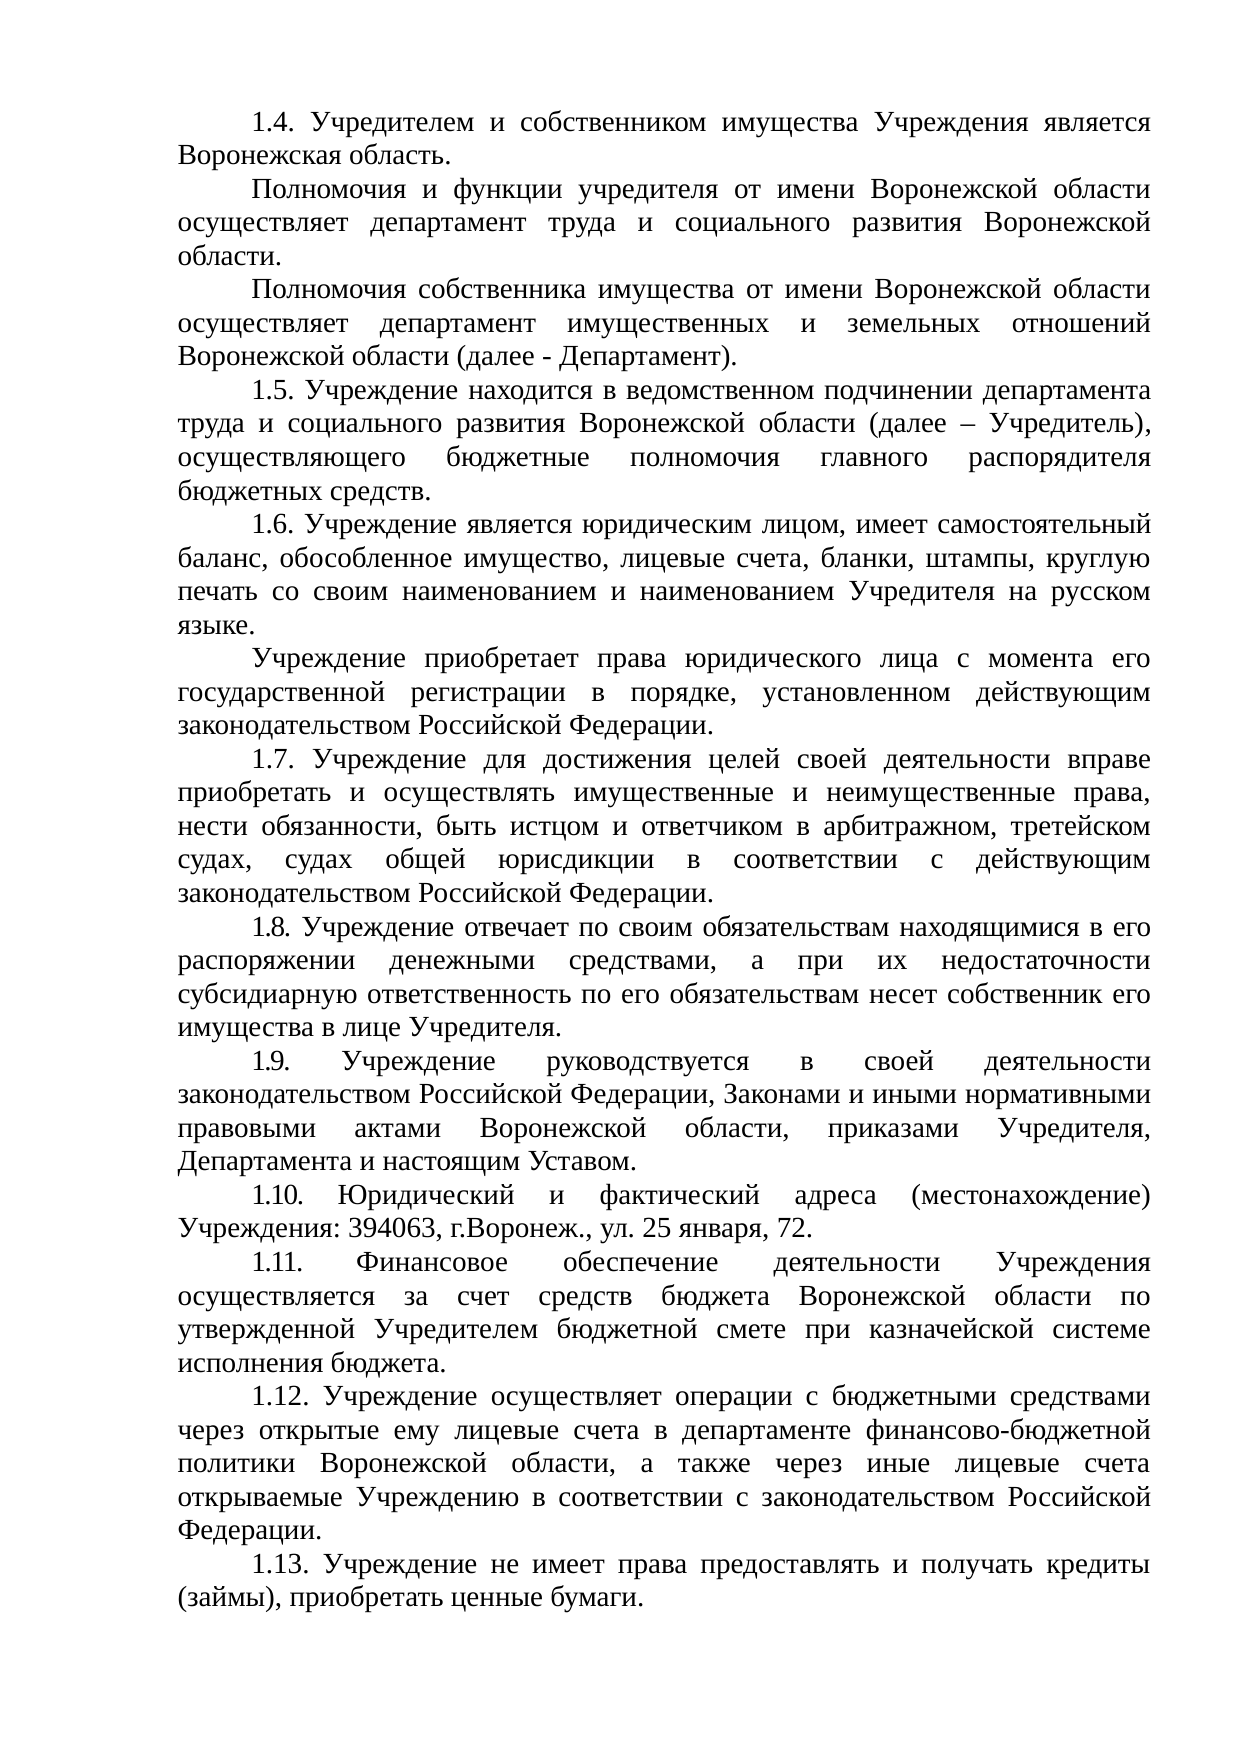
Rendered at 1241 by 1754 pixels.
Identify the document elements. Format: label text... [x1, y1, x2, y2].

text Полномочия собственника имущества от имени Воронежской области осуществляет департамент имущественных и земельных отношений Воронежской области (далее - Департамент). [177, 271, 1152, 372]
text 1.9. Учреждение руководствуется в своей деятельности законодательством Российской Федерации, Законами и иными нормативными правовыми актами Воронежской области, приказами Учредителя, Департамента и настоящим Уставом. [177, 1043, 1152, 1177]
text Полномочия и функции учредителя от имени Воронежской области осуществляет департамент труда и социального развития Воронежской области. [177, 171, 1152, 271]
text 1.4. Учредителем и собственником имущества Учреждения является Воронежская область. [177, 104, 1152, 171]
text 1.6. Учреждение является юридическим лицом, имеет самостоятельный баланс, обособленное имущество, лицевые счета, бланки, штампы, круглую печать со своим наименованием и наименованием Учредителя на русском языке. [177, 506, 1152, 640]
text 1.8. Учреждение отвечает по своим обязательствам находящимися в его распоряжении денежными средствами, а при их недостаточности субсидиарную ответственность по его обязательствам несет собственник его имущества в лице Учредителя. [177, 909, 1152, 1043]
text 1.13. Учреждение не имеет права предоставлять и получать кредиты (займы), приобретать ценные бумаги. [177, 1546, 1152, 1613]
text 1.7. Учреждение для достижения целей своей деятельности вправе приобретать и осуществлять имущественные и неимущественные права, нести обязанности, быть истцом и ответчиком в арбитражном, третейском судах, судах общей юрисдикции в соответствии с действующим законодательством Российской Федерации. [177, 741, 1152, 909]
text 1.10. Юридический и фактический адреса (местонахождение) Учреждения: 394063, г.Воронеж., ул. 25 января, 72. [177, 1177, 1152, 1244]
text 1.11. Финансовое обеспечение деятельности Учреждения осуществляется за счет средств бюджета Воронежской области по утвержденной Учредителем бюджетной смете при казначейской системе исполнения бюджета. [177, 1244, 1152, 1378]
text 1.12. Учреждение осуществляет операции с бюджетными средствами через открытые ему лицевые счета в департаменте финансово-бюджетной политики Воронежской области, а также через иные лицевые счета открываемые Учреждению в соответствии с законодательством Российской Федерации. [177, 1378, 1152, 1546]
text Учреждение приобретает права юридического лица с момента его государственной регистрации в порядке, установленном действующим законодательством Российской Федерации. [177, 640, 1152, 741]
text 1.5. Учреждение находится в ведомственном подчинении департамента труда и социального развития Воронежской области (далее – Учредитель), осуществляющего бюджетные полномочия главного распорядителя бюджетных средств. [177, 372, 1152, 506]
